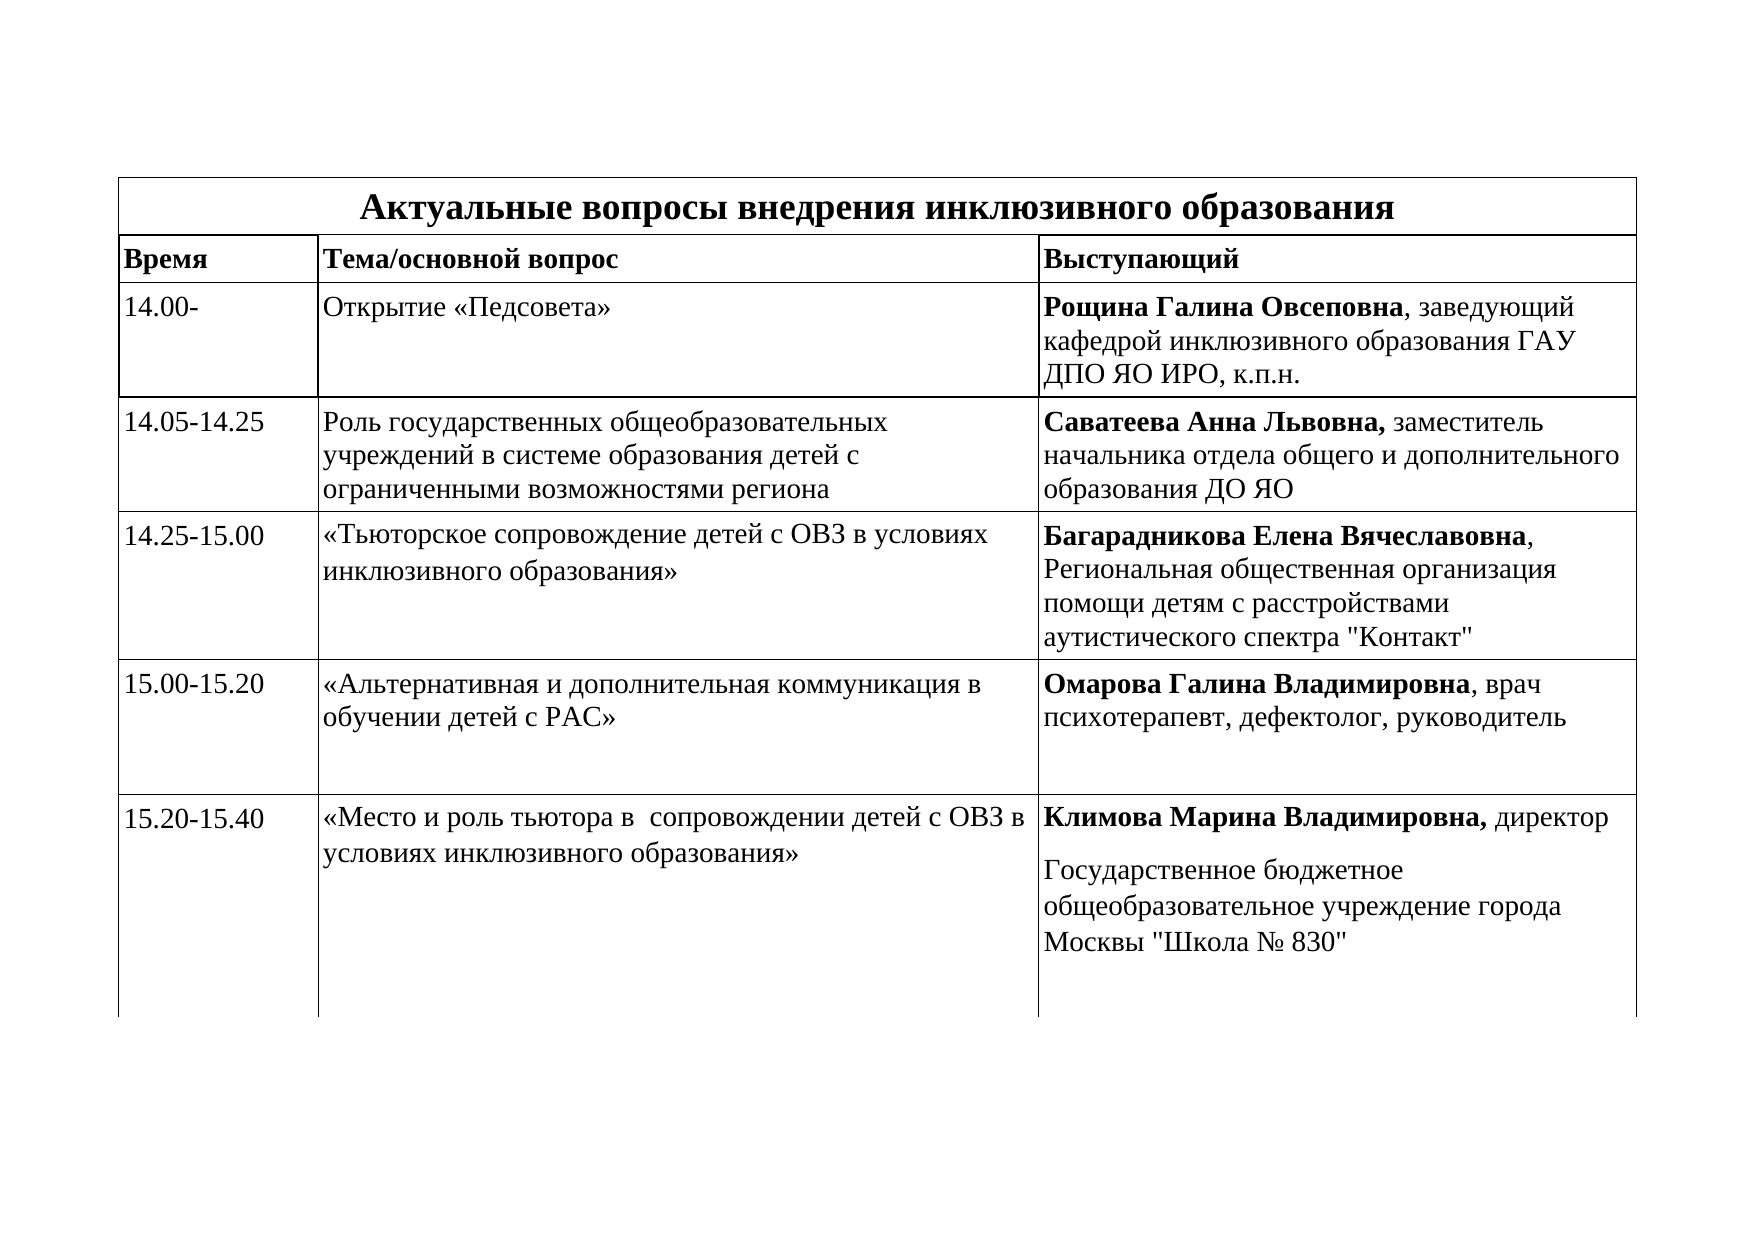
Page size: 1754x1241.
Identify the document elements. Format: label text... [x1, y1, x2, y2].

table_cell «Альтернативная и дополнительная коммуникация в обучении детей с РАС» [319, 660, 1038, 793]
table_cell 14.00- [120, 283, 317, 396]
table_cell Рощина Галина Овсеповна, заведующий кафедрой инклюзивного образования ГАУ ДПО ЯО ИРО, к.п.н. [1040, 283, 1636, 396]
table_cell Время [120, 236, 317, 281]
table_cell Открытие «Педсовета» [319, 283, 1038, 396]
table_cell Саватеева Анна Львовна, заместитель начальника отдела общего и дополнительного образования ДО ЯО [1039, 398, 1636, 511]
table_cell «Место и роль тьютора в сопровождении детей с ОВЗ в условиях инклюзивного образования» [319, 795, 1038, 1017]
table_cell Тема/основной вопрос [319, 235, 1038, 281]
table_cell 14.05-14.25 [119, 398, 318, 511]
table_cell Омарова Галина Владимировна, врач психотерапевт, дефектолог, руководитель [1039, 660, 1636, 793]
table_cell Климова Марина Владимировна, директор Государственное бюджетное общеобразовательное учреждение города Москвы "Школа № 830" [1039, 795, 1636, 1017]
table_cell Багарадникова Елена Вячеславовна, Региональная общественная организация помощи детям с расстройствами аутистического спектра "Контакт" [1039, 512, 1636, 658]
table_cell Выступающий [1040, 236, 1636, 281]
table_cell «Тьюторское сопровождение детей с ОВЗ в условиях инклюзивного образования» [319, 512, 1038, 658]
table_header Актуальные вопросы внедрения инклюзивного образования [119, 178, 1636, 234]
table_cell 15.20-15.40 [119, 795, 318, 1017]
table_cell 15.00-15.20 [119, 660, 318, 793]
table_cell 14.25-15.00 [119, 512, 318, 658]
table_cell Роль государственных общеобразовательных учреждений в системе образования детей с ограниченными возможностями региона [319, 398, 1038, 511]
